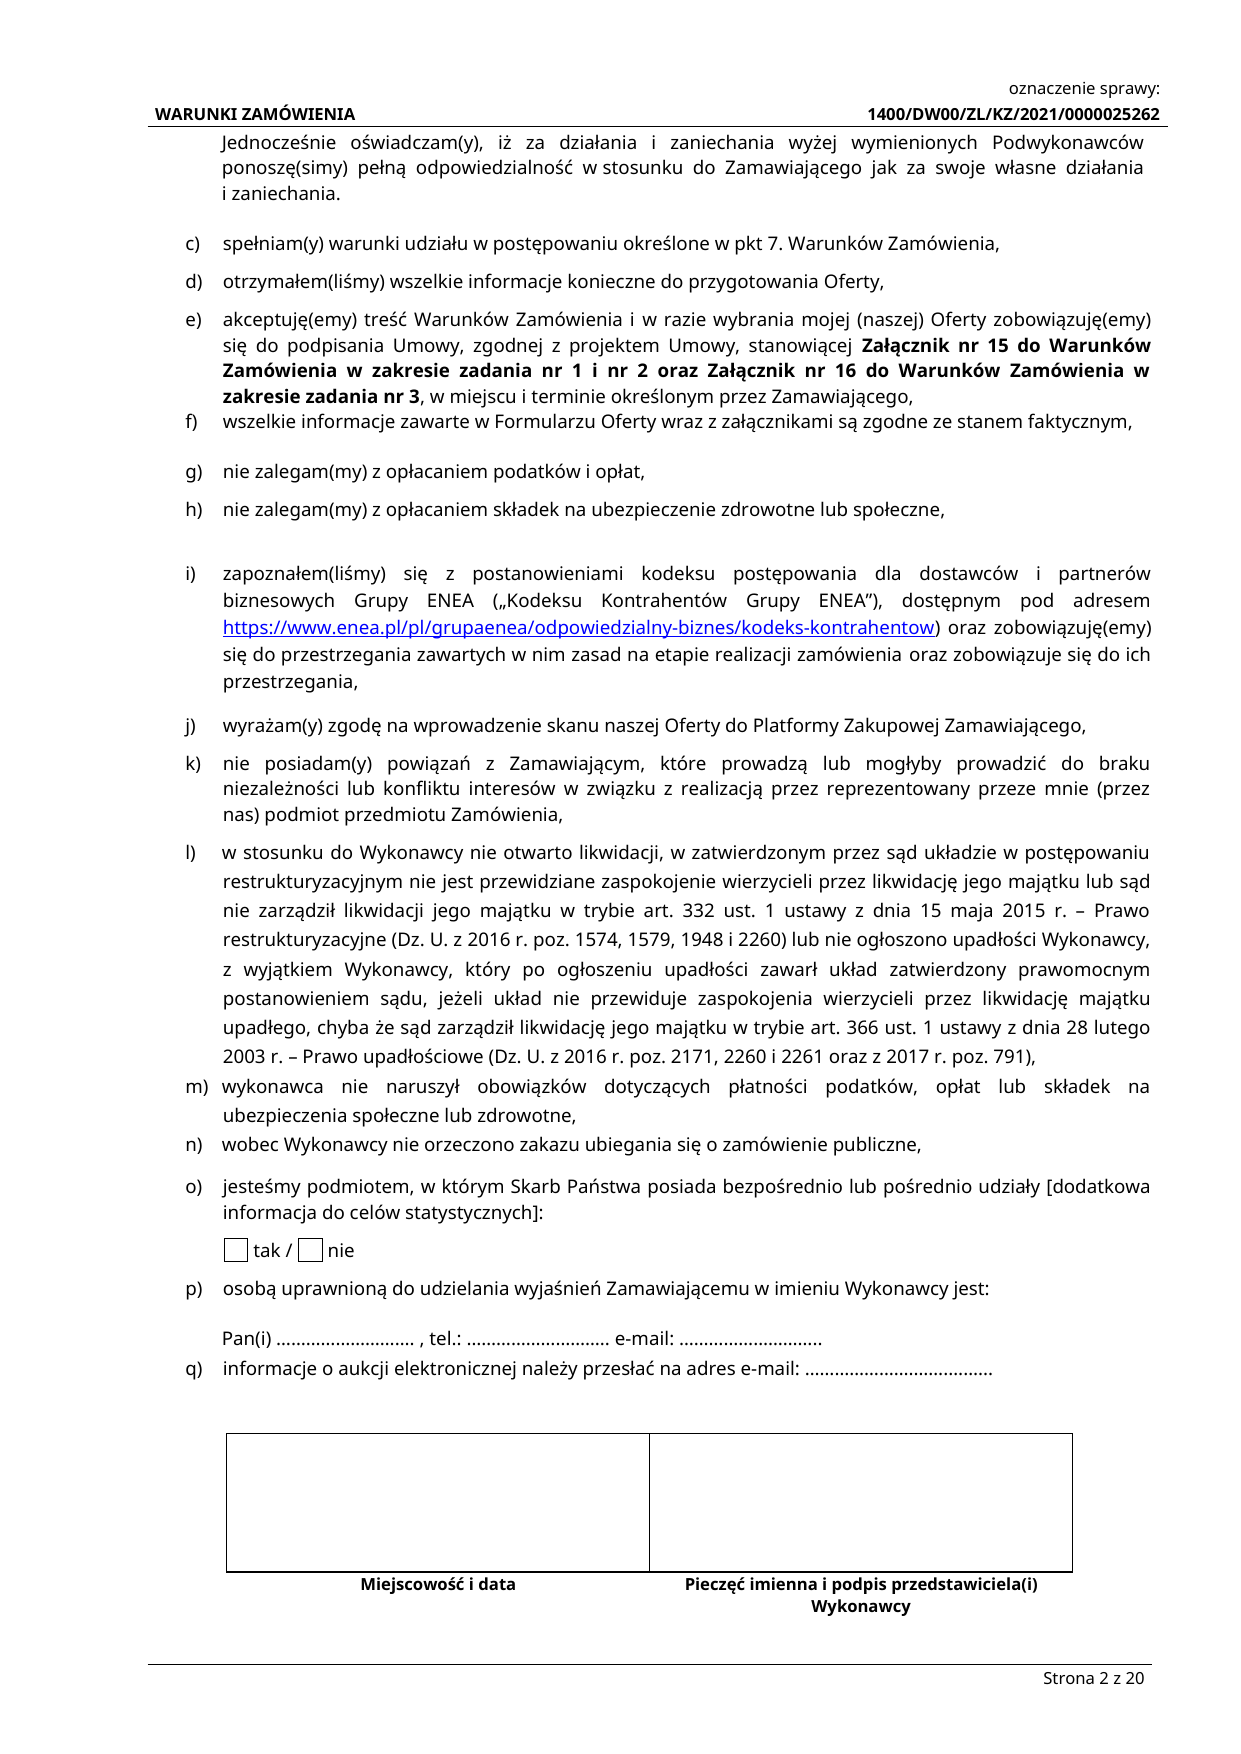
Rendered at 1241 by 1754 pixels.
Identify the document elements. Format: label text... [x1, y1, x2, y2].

text tak / nie [223, 1237, 1152, 1262]
list nie zalegam(my) z opłacaniem podatków i opłat, [185, 459, 1152, 484]
list wszelkie informacje zawarte w Formularzu Oferty wraz z załącznikami są zgodne ze stanem faktycznym, [185, 409, 1152, 434]
list otrzymałem(liśmy) wszelkie informacje konieczne do przygotowania Oferty, [185, 268, 1152, 294]
list wyrażam(y) zgodę na wprowadzenie skanu naszej Oferty do Platformy Zakupowej Zamawiającego, [185, 712, 1152, 737]
list informacje o aukcji elektronicznej należy przesłać na adres e-mail: ………………….…….……... [185, 1355, 1110, 1380]
list osobą uprawnioną do udzielania wyjaśnień Zamawiającemu w imieniu Wykonawcy jest: [185, 1275, 1152, 1301]
table_cell Jednocześnie oświadczam(y), iż za działania i zaniechania wyżej wymienionych Podwykonawców ponoszę(simy) pełną odpowiedzialność w stosunku do Zamawiającego jak za swoje własne działania i zaniechania. [148, 129, 1152, 218]
list nie zalegam(my) z opłacaniem składek na ubezpieczenie zdrowotne lub społeczne, [185, 497, 1152, 522]
list w stosunku do Wykonawcy nie otwarto likwidacji, w zatwierdzonym przez sąd układzie w postępowaniu restrukturyzacyjnym nie jest przewidziane zaspokojenie wierzycieli przez likwidację jego majątku lub sąd nie zarządził likwidacji jego majątku w trybie art. 332 ust. 1 ustawy z dnia 15 maja 2015 r. – Prawo restrukturyzacyjne (Dz. U. z 2016 r. poz. 1574, 1579, 1948 i 2260) lub nie ogłoszono upadłości Wykonawcy, z wyjątkiem Wykonawcy, który po ogłoszeniu upadłości zawarł układ zatwierdzony prawomocnym postanowieniem sądu, jeżeli układ nie przewiduje zaspokojenia wierzycieli przez likwidację majątku upadłego, chyba że sąd zarządził likwidację jego majątku w trybie art. 366 ust. 1 ustawy z dnia 28 lutego 2003 r. – Prawo upadłościowe (Dz. U. z 2016 r. poz. 2171, 2260 i 2261 oraz z 2017 r. poz. 791), [185, 839, 1152, 1069]
list wobec Wykonawcy nie orzeczono zakazu ubiegania się o zamówienie publiczne, [185, 1132, 1152, 1157]
table_cell Pieczęć imienna i podpis przedstawiciela(i) Wykonawcy [650, 1573, 1073, 1618]
table_cell Miejscowość i data [227, 1573, 649, 1618]
list zapoznałem(liśmy) się z postanowieniami kodeksu postępowania dla dostawców i partnerów biznesowych Grupy ENEA („Kodeksu Kontrahentów Grupy ENEA”), dostępnym pod adresem https://www.enea.pl/pl/grupaenea/odpowiedzialny-biznes/kodeks-kontrahentow) oraz zobowiązuję(emy) się do przestrzegania zawartych w nim zasad na etapie realizacji zamówienia oraz zobowiązuje się do ich przestrzegania, [185, 560, 1152, 694]
list akceptuję(emy) treść Warunków Zamówienia i w razie wybrania mojej (naszej) Oferty zobowiązuję(emy) się do podpisania Umowy, zgodnej z projektem Umowy, stanowiącej Załącznik nr 15 do Warunków Zamówienia w zakresie zadania nr 1 i nr 2 oraz Załącznik nr 16 do Warunków Zamówienia w zakresie zadania nr 3, w miejscu i terminie określonym przez Zamawiającego, [185, 307, 1152, 409]
list wykonawca nie naruszył obowiązków dotyczących płatności podatków, opłat lub składek na ubezpieczenia społeczne lub zdrowotne, [185, 1073, 1152, 1128]
text Pan(i) ………………………. , tel.: ……………………….. e-mail: ……………………….. [222, 1325, 1110, 1351]
table_header [227, 1434, 649, 1571]
list spełniam(y) warunki udziału w postępowaniu określone w pkt 7. Warunków Zamówienia, [185, 231, 1152, 256]
list jesteśmy podmiotem, w którym Skarb Państwa posiada bezpośrednio lub pośrednio udziały [dodatkowa informacja do celów statystycznych]: [185, 1173, 1152, 1224]
table_header [650, 1434, 1072, 1571]
list nie posiadam(y) powiązań z Zamawiającym, które prowadzą lub mogłyby prowadzić do braku niezależności lub konfliktu interesów w związku z realizacją przez reprezentowany przeze mnie (przez nas) podmiot przedmiotu Zamówienia, [185, 750, 1152, 826]
